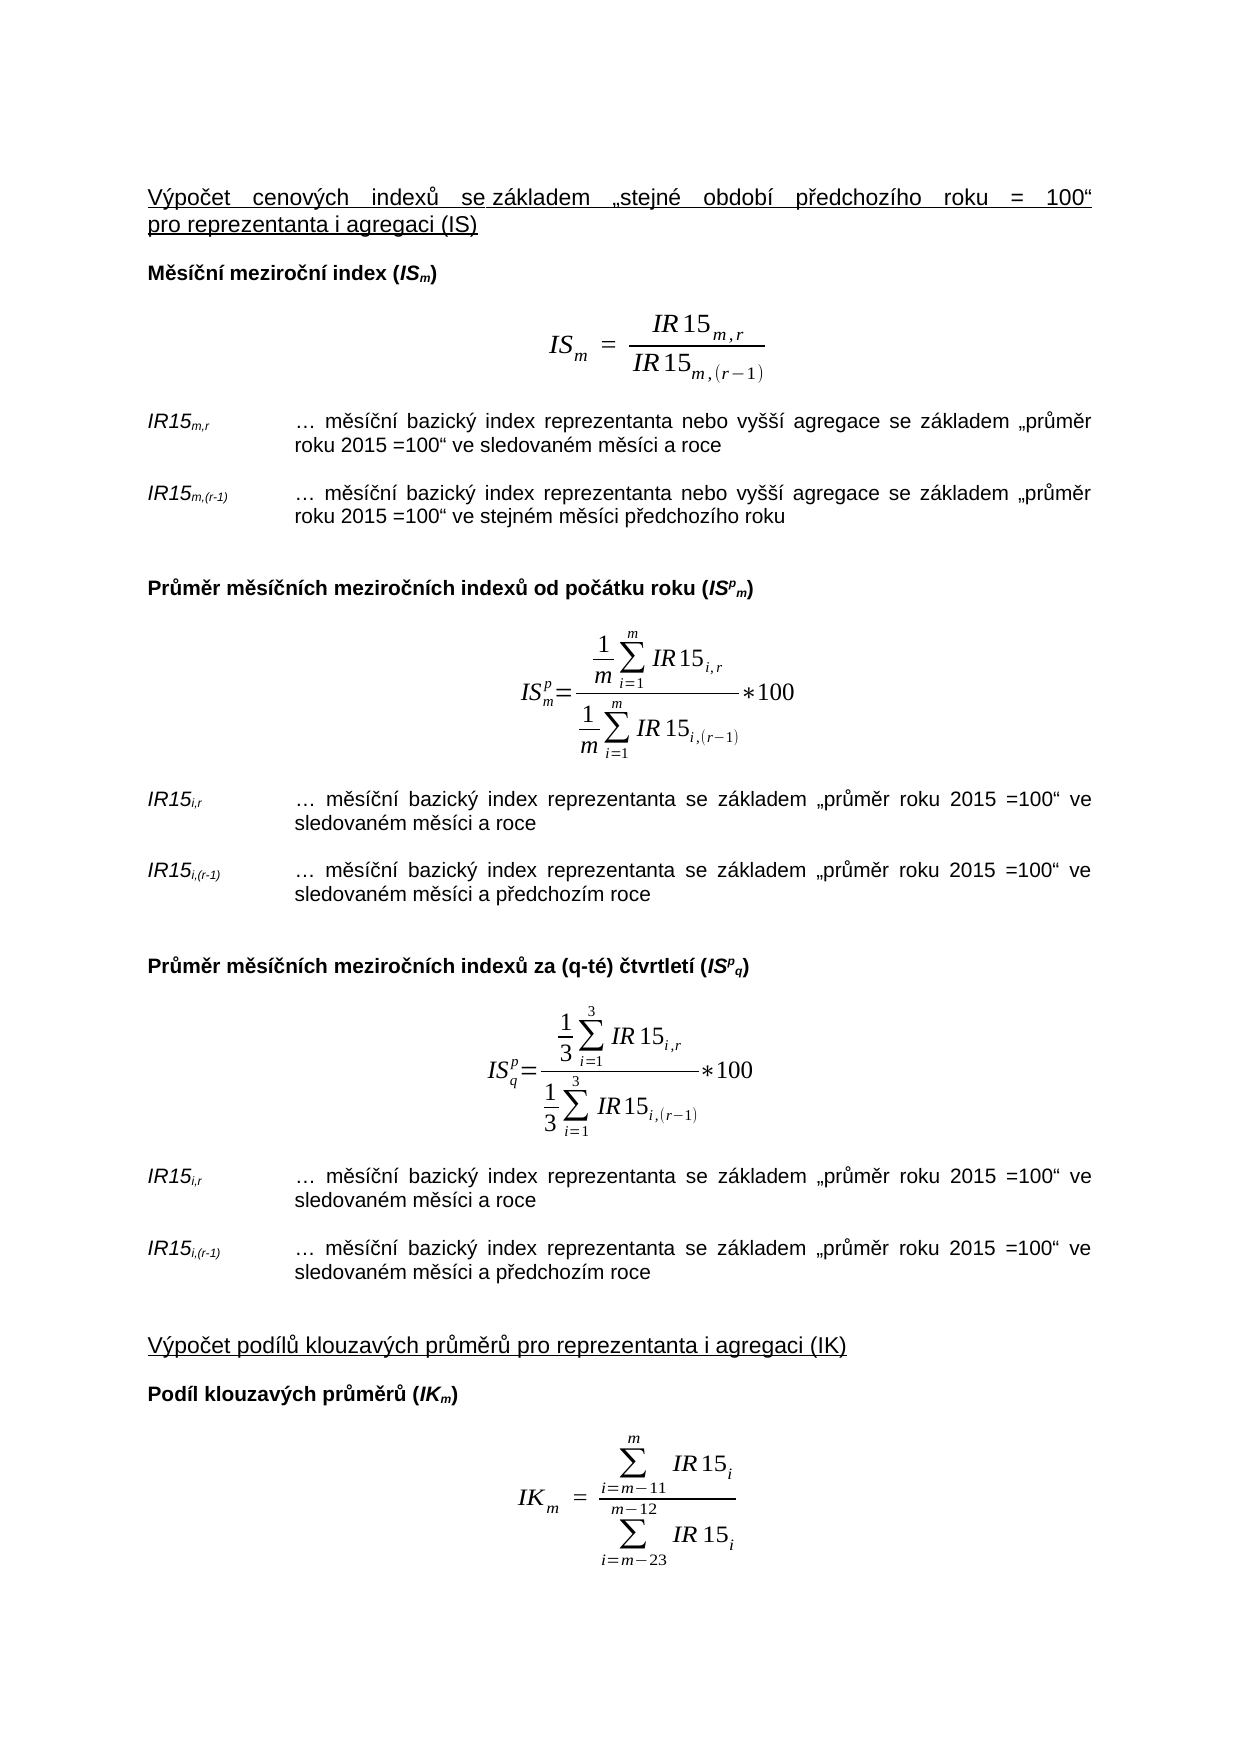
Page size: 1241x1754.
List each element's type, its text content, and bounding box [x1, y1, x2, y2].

text IR15m,r … měsíční bazický index reprezentanta nebo vyšší agregace se základem „průměr roku 2015 =100“ ve sledovaném měsíci a roce [147, 408, 1093, 456]
text IR15i,r … měsíční bazický index reprezentanta se základem „průměr roku 2015 =100“ ve sledovaném měsíci a roce [147, 786, 1093, 834]
text Výpočet cenových indexů se základem „stejné období předchozího roku = 100“ pro reprezentanta i agregaci (IS) [147, 184, 1093, 237]
text IR15i,r … měsíční bazický index reprezentanta se základem „průměr roku 2015 =100“ ve sledovaném měsíci a roce [147, 1164, 1093, 1212]
text IR15i,(r-1) … měsíční bazický index reprezentanta se základem „průměr roku 2015 =100“ ve sledovaném měsíci a předchozím roce [147, 1236, 1093, 1284]
text Průměr měsíčních meziročních indexů od počátku roku (ISpm) [147, 576, 1093, 600]
text Podíl klouzavých průměrů (IKm) [147, 1382, 1093, 1406]
text Průměr měsíčních meziročních indexů za (q-té) čtvrtletí (ISpq) [147, 954, 1093, 978]
text IR15i,(r-1) … měsíční bazický index reprezentanta se základem „průměr roku 2015 =100“ ve sledovaném měsíci a předchozím roce [147, 858, 1093, 906]
text Měsíční meziroční index (ISm) [147, 261, 1093, 285]
text Výpočet podílů klouzavých průměrů pro reprezentanta i agregaci (IK) [147, 1332, 1093, 1358]
text IR15m,(r-1) … měsíční bazický index reprezentanta nebo vyšší agregace se základem „průměr roku 2015 =100“ ve stejném měsíci předchozího roku [147, 480, 1093, 528]
